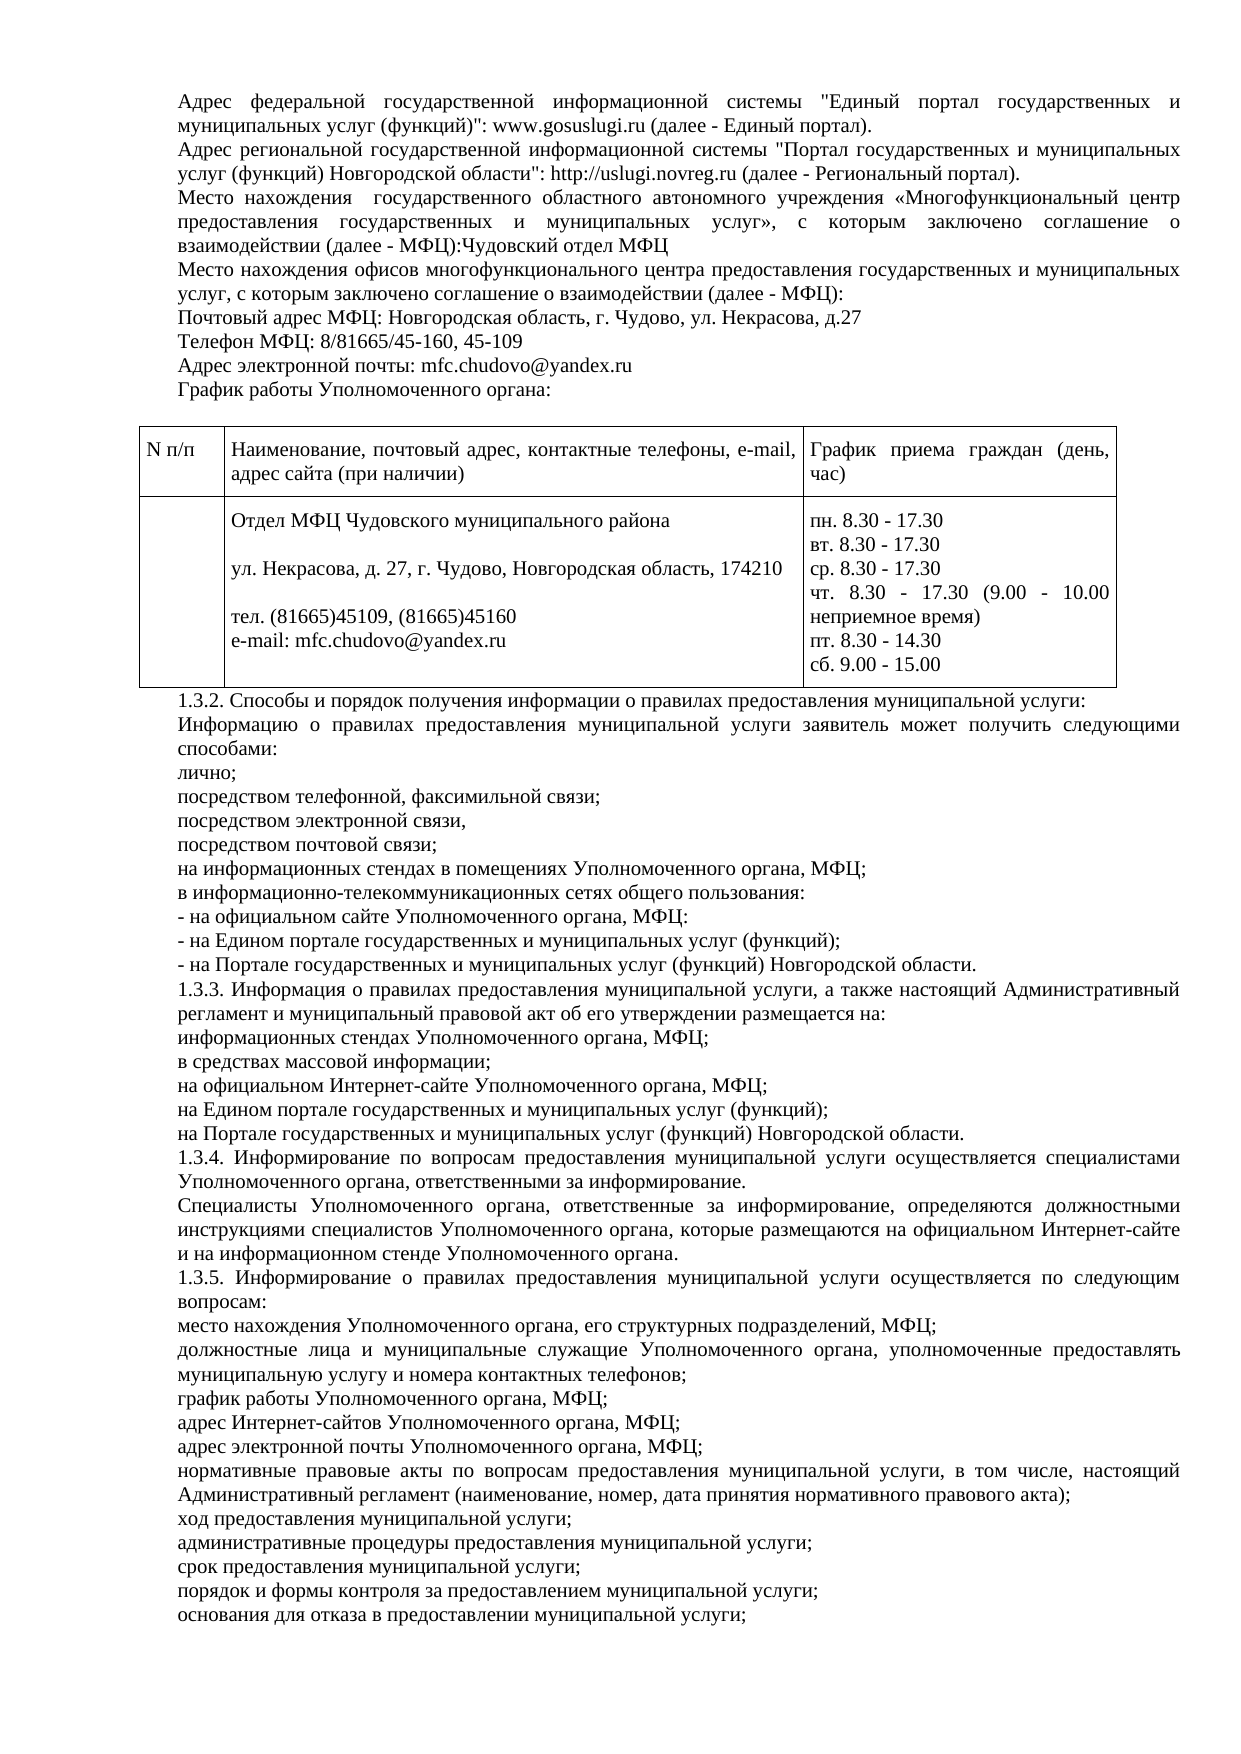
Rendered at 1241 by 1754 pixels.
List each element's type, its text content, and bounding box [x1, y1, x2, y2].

text ход предоставления муниципальной услуги; [177, 1506, 1181, 1530]
table_header N п/п [140, 427, 224, 496]
text посредством почтовой связи; [177, 832, 1181, 856]
table_header График приема граждан (день, час) [804, 427, 1116, 496]
text порядок и формы контроля за предоставлением муниципальной услуги; [177, 1578, 1181, 1602]
text на Портале государственных и муниципальных услуг (функций) Новгородской области. [177, 1121, 1181, 1145]
text на официальном Интернет-сайте Уполномоченного органа, МФЦ; [177, 1073, 1181, 1097]
text Место нахождения государственного областного автономного учреждения «Многофункциональный центр предоставления государственных и муниципальных услуг», с которым заключено соглашение о взаимодействии (далее - МФЦ):Чудовский отдел МФЦ [177, 185, 1181, 257]
text Почтовый адрес МФЦ: Новгородская область, г. Чудово, ул. Некрасова, д.27 [177, 305, 1181, 329]
text 1.3.3. Информация о правилах предоставления муниципальной услуги, а также настоящий Административный регламент и муниципальный правовой акт об его утверждении размещается на: [177, 976, 1181, 1024]
text в информационно-телекоммуникационных сетях общего пользования: [177, 880, 1181, 904]
text посредством электронной связи, [177, 808, 1181, 832]
text должностные лица и муниципальные служащие Уполномоченного органа, уполномоченные предоставлять муниципальную услугу и номера контактных телефонов; [177, 1337, 1181, 1386]
text - на официальном сайте Уполномоченного органа, МФЦ: [177, 904, 1181, 928]
text Специалисты Уполномоченного органа, ответственные за информирование, определяются должностными инструкциями специалистов Уполномоченного органа, которые размещаются на официальном Интернет-сайте и на информационном стенде Уполномоченного органа. [177, 1193, 1181, 1265]
table_cell пн. 8.30 - 17.30 вт. 8.30 - 17.30 ср. 8.30 - 17.30 чт. 8.30 - 17.30 (9.00 - 10.00 неприемное время) пт. 8.30 - 14.30 сб. 9.00 - 15.00 [804, 497, 1116, 687]
text 1.3.2. Способы и порядок получения информации о правилах предоставления муниципальной услуги: [177, 688, 1181, 712]
table_cell Отдел МФЦ Чудовского муниципального района ул. Некрасова, д. . Чудово, Новгородская область, 174210 тел. (81665)45109, (81665)45160 e-mail: mfc.chudovo@yandex.ru [225, 497, 803, 687]
text Телефон МФЦ: 8/81665/45-160, 45-109 [177, 329, 1181, 353]
text место нахождения Уполномоченного органа, его структурных подразделений, МФЦ; [177, 1313, 1181, 1337]
text Адрес электронной почты: mfc.chudovo@yandex.ru [177, 353, 1181, 377]
text основания для отказа в предоставлении муниципальной услуги; [177, 1602, 1181, 1626]
text - на Портале государственных и муниципальных услуг (функций) Новгородской области. [177, 952, 1181, 976]
text Место нахождения офисов многофункционального центра предоставления государственных и муниципальных услуг, с которым заключено соглашение о взаимодействии (далее - МФЦ): [177, 257, 1181, 305]
table_cell [140, 497, 224, 687]
text посредством телефонной, факсимильной связи; [177, 784, 1181, 808]
text - на Едином портале государственных и муниципальных услуг (функций); [177, 928, 1181, 952]
text Адрес региональной государственной информационной системы "Портал государственных и муниципальных услуг (функций) Новгородской области": http://uslugi.novreg.ru (далее - Региональный портал). [177, 137, 1181, 185]
text 1.3.5. Информирование о правилах предоставления муниципальной услуги осуществляется по следующим вопросам: [177, 1265, 1181, 1313]
text срок предоставления муниципальной услуги; [177, 1554, 1181, 1578]
text График работы Уполномоченного органа: [177, 377, 1181, 401]
text лично; [177, 760, 1181, 784]
text информационных стендах Уполномоченного органа, МФЦ; [177, 1024, 1181, 1049]
table_header Наименование, почтовый адрес, контактные телефоны, e-mail, адрес сайта (при наличии) [225, 427, 803, 496]
text 1.3.4. Информирование по вопросам предоставления муниципальной услуги осуществляется специалистами Уполномоченного органа, ответственными за информирование. [177, 1145, 1181, 1193]
text на информационных стендах в помещениях Уполномоченного органа, МФЦ; [177, 856, 1181, 880]
text в средствах массовой информации; [177, 1049, 1181, 1073]
text адрес электронной почты Уполномоченного органа, МФЦ; [177, 1434, 1181, 1458]
text адрес Интернет-сайтов Уполномоченного органа, МФЦ; [177, 1409, 1181, 1434]
text на Едином портале государственных и муниципальных услуг (функций); [177, 1097, 1181, 1121]
text нормативные правовые акты по вопросам предоставления муниципальной услуги, в том числе, настоящий Административный регламент (наименование, номер, дата принятия нормативного правового акта); [177, 1458, 1181, 1506]
text график работы Уполномоченного органа, МФЦ; [177, 1386, 1181, 1409]
text Адрес федеральной государственной информационной системы "Единый портал государственных и муниципальных услуг (функций)": www.gosuslugi.ru (далее - Единый портал). [177, 89, 1181, 137]
text Информацию о правилах предоставления муниципальной услуги заявитель может получить следующими способами: [177, 712, 1181, 760]
text административные процедуры предоставления муниципальной услуги; [177, 1530, 1181, 1554]
